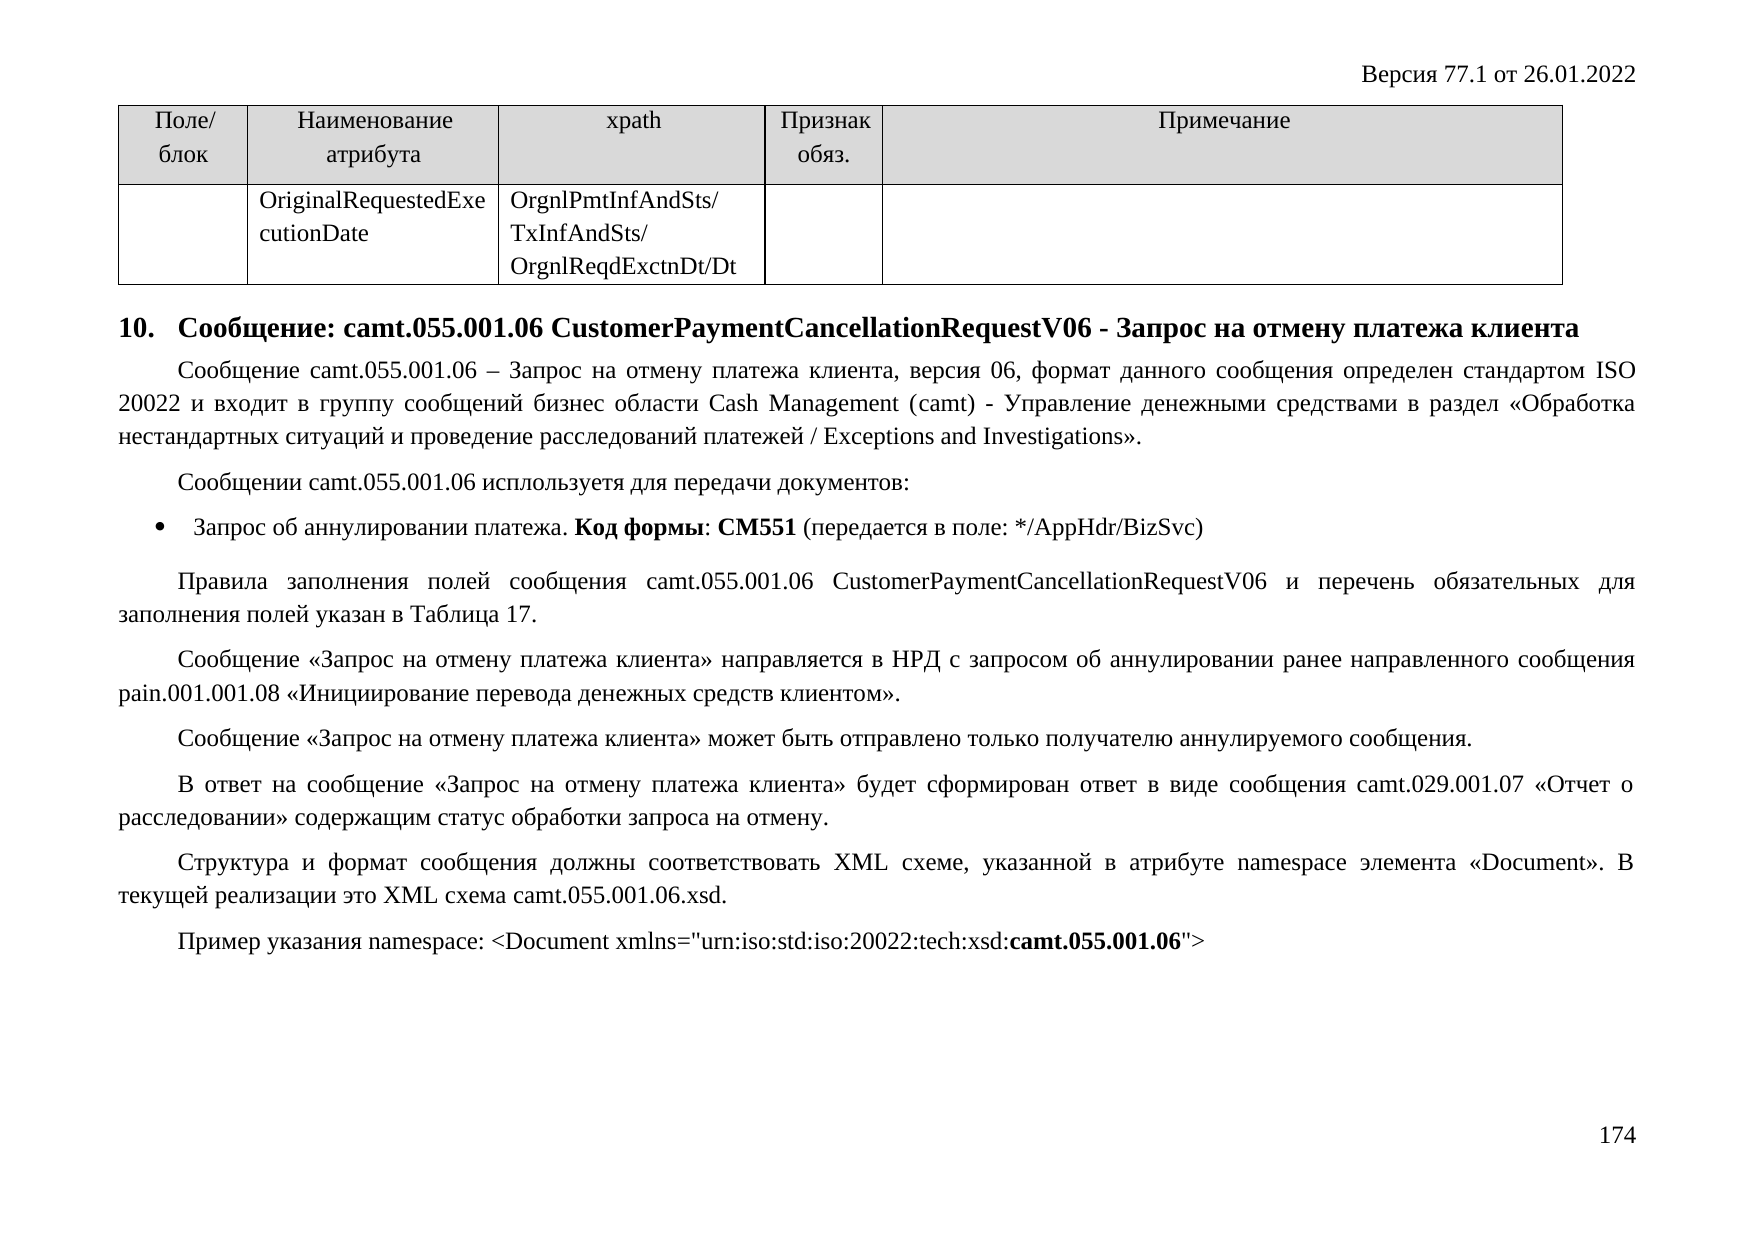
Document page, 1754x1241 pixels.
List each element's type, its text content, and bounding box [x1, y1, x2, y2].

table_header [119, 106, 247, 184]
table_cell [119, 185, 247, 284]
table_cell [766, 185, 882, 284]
text Сообщении camt.055.001.06 исплользуетя для передачи документов: [118, 467, 1636, 495]
list Запрос об аннулировании платежа. Код формы: CM551 (передается в поле: */AppHdr/BizSvc) [156, 512, 1636, 541]
text Структура и формат сообщения должны соответствовать XML схеме, указанной в атрибуте namespace элемента «Document». В текущей реализации это XML схема camt.055.001.06.xsd. [118, 847, 1636, 909]
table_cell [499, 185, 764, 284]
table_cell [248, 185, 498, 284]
text Пример указания namespace: <Document xmlns="urn:iso:std:iso:20022:tech:xsd:camt.055.001.06"> [118, 926, 1636, 954]
text Сообщение «Запрос на отмену платежа клиента» направляется в НРД с запросом об аннулировании ранее направленного сообщения pain.001.001.08 «Инициирование перевода денежных средств клиентом». [118, 644, 1636, 706]
subtitle Сообщение: camt.055.001.06 CustomerPaymentCancellationRequestV06 - Запрос на отмену платежа клиента [118, 310, 1636, 344]
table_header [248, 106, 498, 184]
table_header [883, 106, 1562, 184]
text Сообщение «Запрос на отмену платежа клиента» может быть отправлено только получателю аннулируемого сообщения. [118, 723, 1636, 752]
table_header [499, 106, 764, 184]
text Сообщение camt.055.001.06 – Запрос на отмену платежа клиента, версия 06, формат данного сообщения определен стандартом ISO 20022 и входит в группу сообщений бизнес области Cash Management (camt) - Управление денежными средствами в раздел «Обработка нестандартных ситуаций и проведение расследований платежей / Exceptions and Investigations». [118, 355, 1636, 450]
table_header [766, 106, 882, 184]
text В ответ на сообщение «Запрос на отмену платежа клиента» будет сформирован ответ в виде сообщения camt.029.001.07 «Отчет о расследовании» содержащим статус обработки запроса на отмену. [118, 769, 1636, 830]
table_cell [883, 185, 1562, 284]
